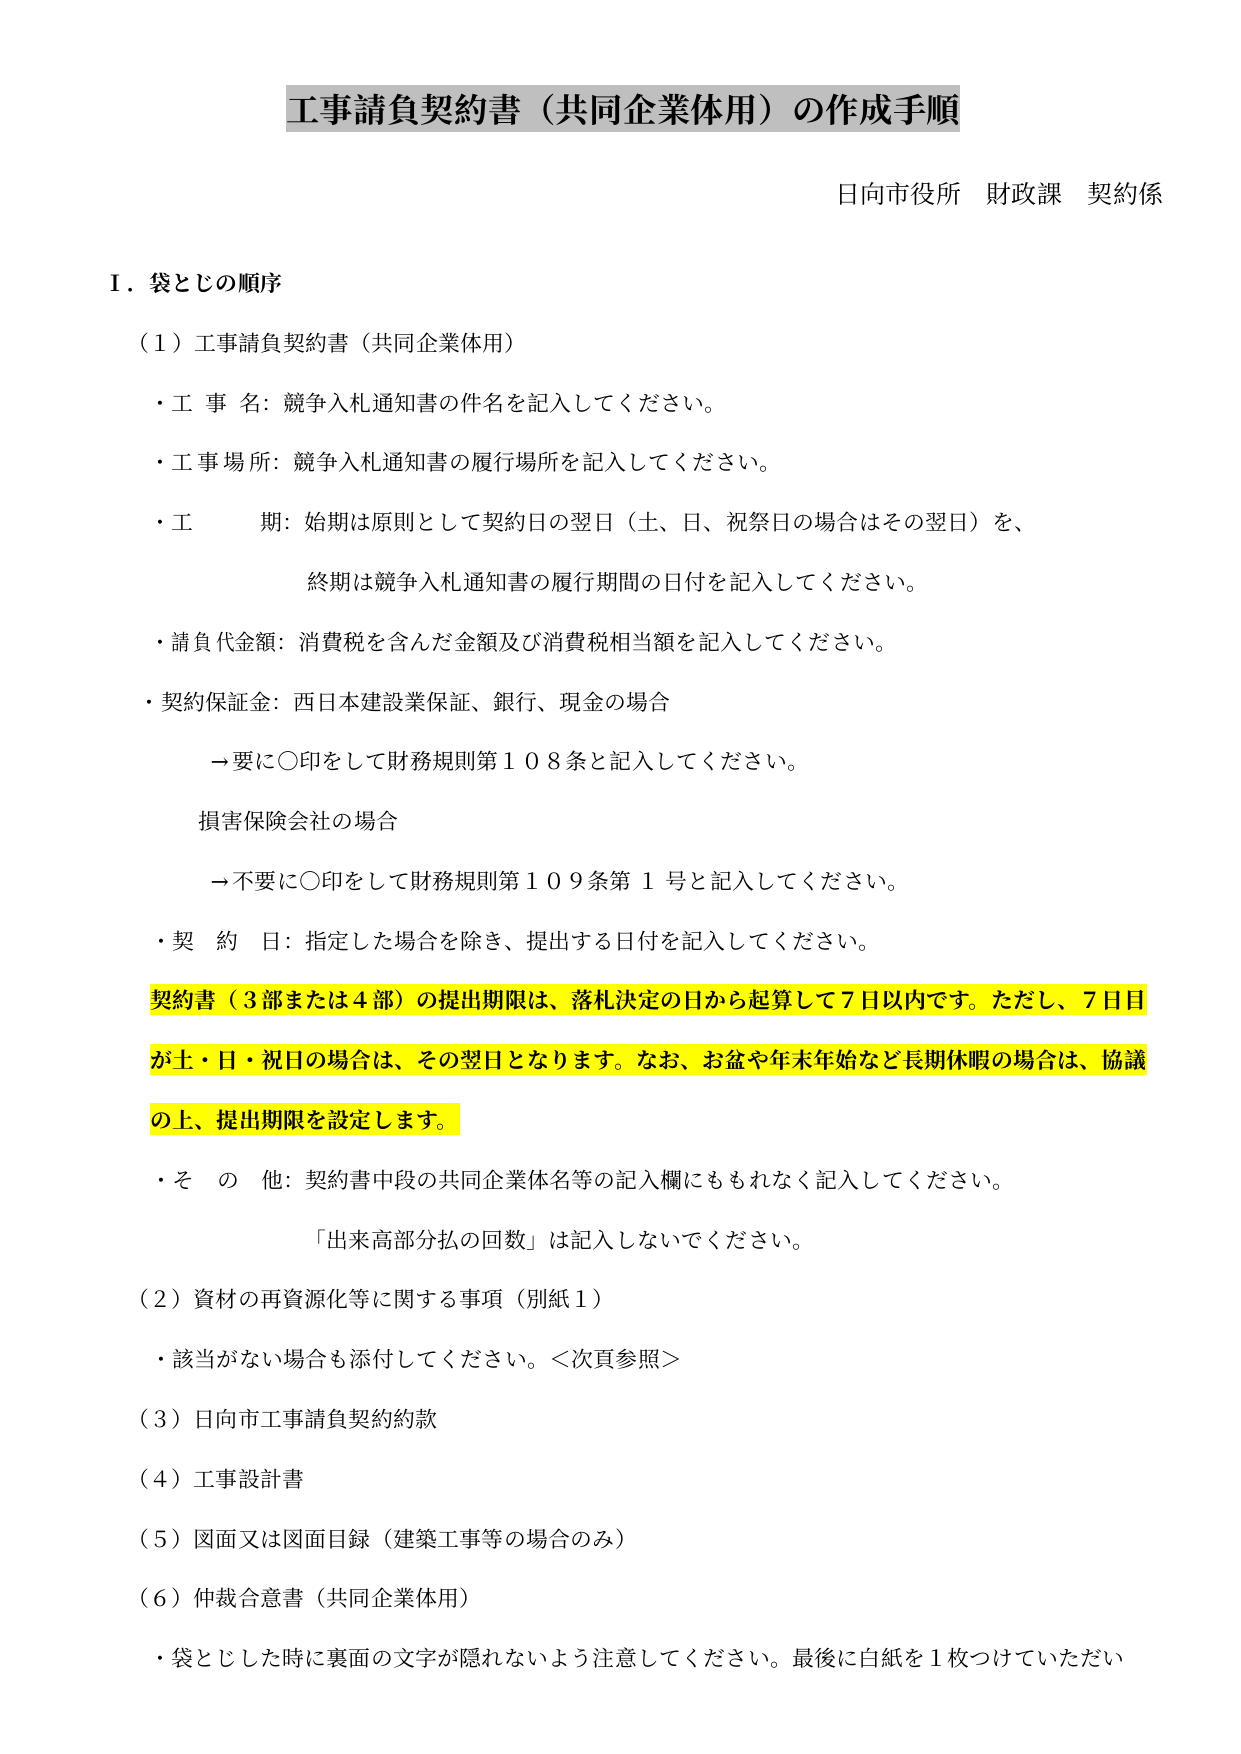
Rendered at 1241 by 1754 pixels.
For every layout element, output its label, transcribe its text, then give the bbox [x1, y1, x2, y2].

text ・工事場所：競争入札通知書の履行場所を記入してください。 [83, 431, 1163, 491]
text （１）工事請負契約書（共同企業体用） [83, 312, 1163, 372]
text 日向市役所 財政課 契約係 [83, 162, 1163, 222]
text ・袋とじした時に裏面の文字が隠れないよう注意してください。最後に白紙を１枚つけていただい [83, 1627, 1163, 1687]
text ・請負代金額：消費税を含んだ金額及び消費税相当額を記入してください。 [83, 611, 1163, 671]
text →要に○印をして財務規則第１０８条と記入してください。 [83, 730, 1163, 790]
text →不要に○印をして財務規則第１０９条第 １ 号と記入してください。 [83, 850, 1163, 910]
text （２）資材の再資源化等に関する事項（別紙１） [83, 1268, 1163, 1328]
text 契約書（３部または４部）の提出期限は、落札決定の日から起算して７日以内です。ただし、７日目が土・日・祝日の場合は、その翌日となります。なお、お盆や年末年始など長期休暇の場合は、協議の上、提出期限を設定します。 [150, 969, 1163, 1149]
text ・そ の 他：契約書中段の共同企業体名等の記入欄にももれなく記入してください。 [83, 1149, 1163, 1209]
text ・工 事 名：競争入札通知書の件名を記入してください。 [83, 372, 1163, 431]
text （３）日向市工事請負契約約款 [83, 1388, 1163, 1448]
text 終期は競争入札通知書の履行期間の日付を記入してください。 [83, 551, 1163, 611]
text 損害保険会社の場合 [83, 790, 1163, 850]
text ・契約保証金：西日本建設業保証、銀行、現金の場合 [83, 671, 1163, 730]
text 「出来高部分払の回数」は記入しないでください。 [83, 1209, 1163, 1268]
text （４）工事設計書 [83, 1448, 1163, 1508]
text ・該当がない場合も添付してください。＜次頁参照＞ [83, 1328, 1163, 1388]
text ・契 約 日：指定した場合を除き、提出する日付を記入してください。 [150, 910, 1163, 969]
text Ⅰ．袋とじの順序 [83, 252, 1163, 312]
text （５）図面又は図面目録（建築工事等の場合のみ） [83, 1508, 1163, 1567]
text ・工 期：始期は原則として契約日の翌日（土、日、祝祭日の場合はその翌日）を、 [83, 491, 1163, 551]
text （６）仲裁合意書（共同企業体用） [83, 1567, 1163, 1627]
text 工事請負契約書（共同企業体用）の作成手順 [83, 79, 1163, 138]
